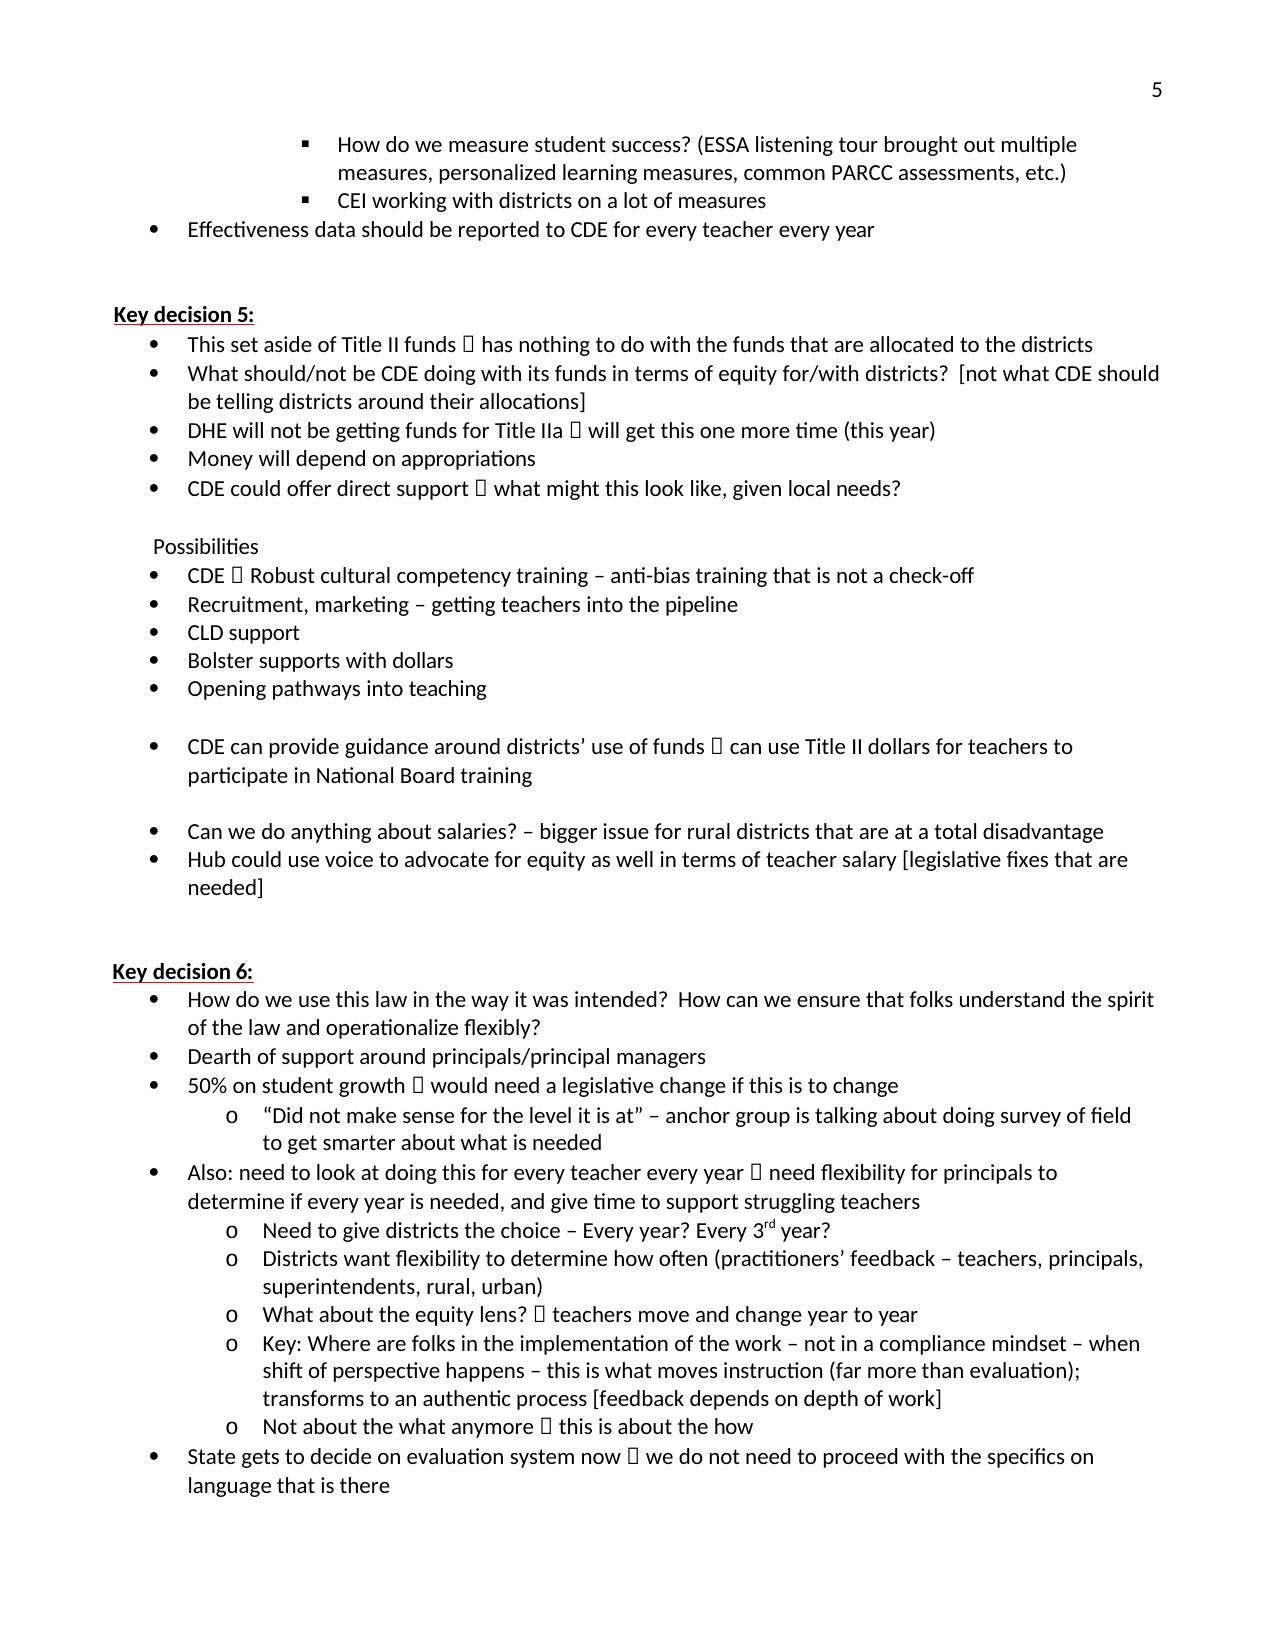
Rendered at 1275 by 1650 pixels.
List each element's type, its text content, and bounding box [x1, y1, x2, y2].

list CLD support [150, 618, 1173, 646]
list Recruitment, marketing – getting teachers into the pipeline [150, 589, 1173, 618]
list Not about the what anymore  this is about the how [225, 1412, 1173, 1440]
list What about the equity lens?  teachers move and change year to year [225, 1300, 1173, 1328]
list CDE  Robust cultural competency training – anti-bias training that is not a check-off [150, 560, 1173, 589]
text Key decision 6: [112, 957, 1173, 985]
list Districts want flexibility to determine how often (practitioners’ feedback – teachers, principals, superintendents, rural, urban) [225, 1244, 1145, 1300]
list Need to give districts the choice – Every year? Every 3rd year? [225, 1216, 1173, 1244]
list Hub could use voice to advocate for equity as well in terms of teacher salary [legislative fixes that are needed] [150, 846, 1129, 902]
list Dearth of support around principals/principal managers [150, 1042, 1173, 1071]
list Key: Where are folks in the implementation of the work – not in a compliance mindset – when shift of perspective happens – this is what moves instruction (far more than evaluation); transforms to an authentic process [feedback depends on depth of work] [225, 1328, 1141, 1412]
list State gets to decide on evaluation system now  we do not need to proceed with the specifics on language that is there [150, 1440, 1103, 1499]
text Possibilities [100, 532, 259, 560]
list “Did not make sense for the level it is at” – anchor group is talking about doing survey of field to get smarter about what is needed [225, 1100, 1156, 1156]
list 50% on student growth  would need a legislative change if this is to change [150, 1071, 1173, 1100]
list Effectiveness data should be reported to CDE for every teacher every year [150, 214, 1173, 244]
list This set aside of Title II funds  has nothing to do with the funds that are allocated to the districts [150, 328, 1173, 359]
list Can we do anything about salaries? – bigger issue for rural districts that are at a total disadvantage [150, 817, 1173, 845]
list Also: need to look at doing this for every teacher every year  need flexibility for principals to determine if every year is needed, and give time to support struggling teachers [150, 1156, 1066, 1216]
list CDE can provide guidance around districts’ use of funds  can use Title II dollars for teachers to participate in National Board training [150, 730, 1081, 789]
list How do we use this law in the way it was intended? How can we ensure that folks understand the spirit of the law and operationalize flexibly? [150, 986, 1154, 1042]
text Key decision 5: [100, 300, 255, 328]
list How do we measure student success? (ESSA listening tour brought out multiple measures, personalized learning measures, common PARCC assessments, etc.) [300, 131, 1078, 187]
list Bolster supports with dollars [150, 646, 1173, 674]
list CEI working with districts on a lot of measures [300, 187, 1173, 214]
list DHE will not be getting funds for Title IIa  will get this one more time (this year) [150, 415, 1173, 444]
list Opening pathways into teaching [150, 674, 1173, 702]
list CDE could offer direct support  what might this look like, given local needs? [150, 472, 1173, 504]
list Money will depend on appropriations [150, 444, 1173, 472]
list What should/not be CDE doing with its funds in terms of equity for/with districts? [not what CDE should be telling districts around their allocations] [150, 359, 1161, 415]
